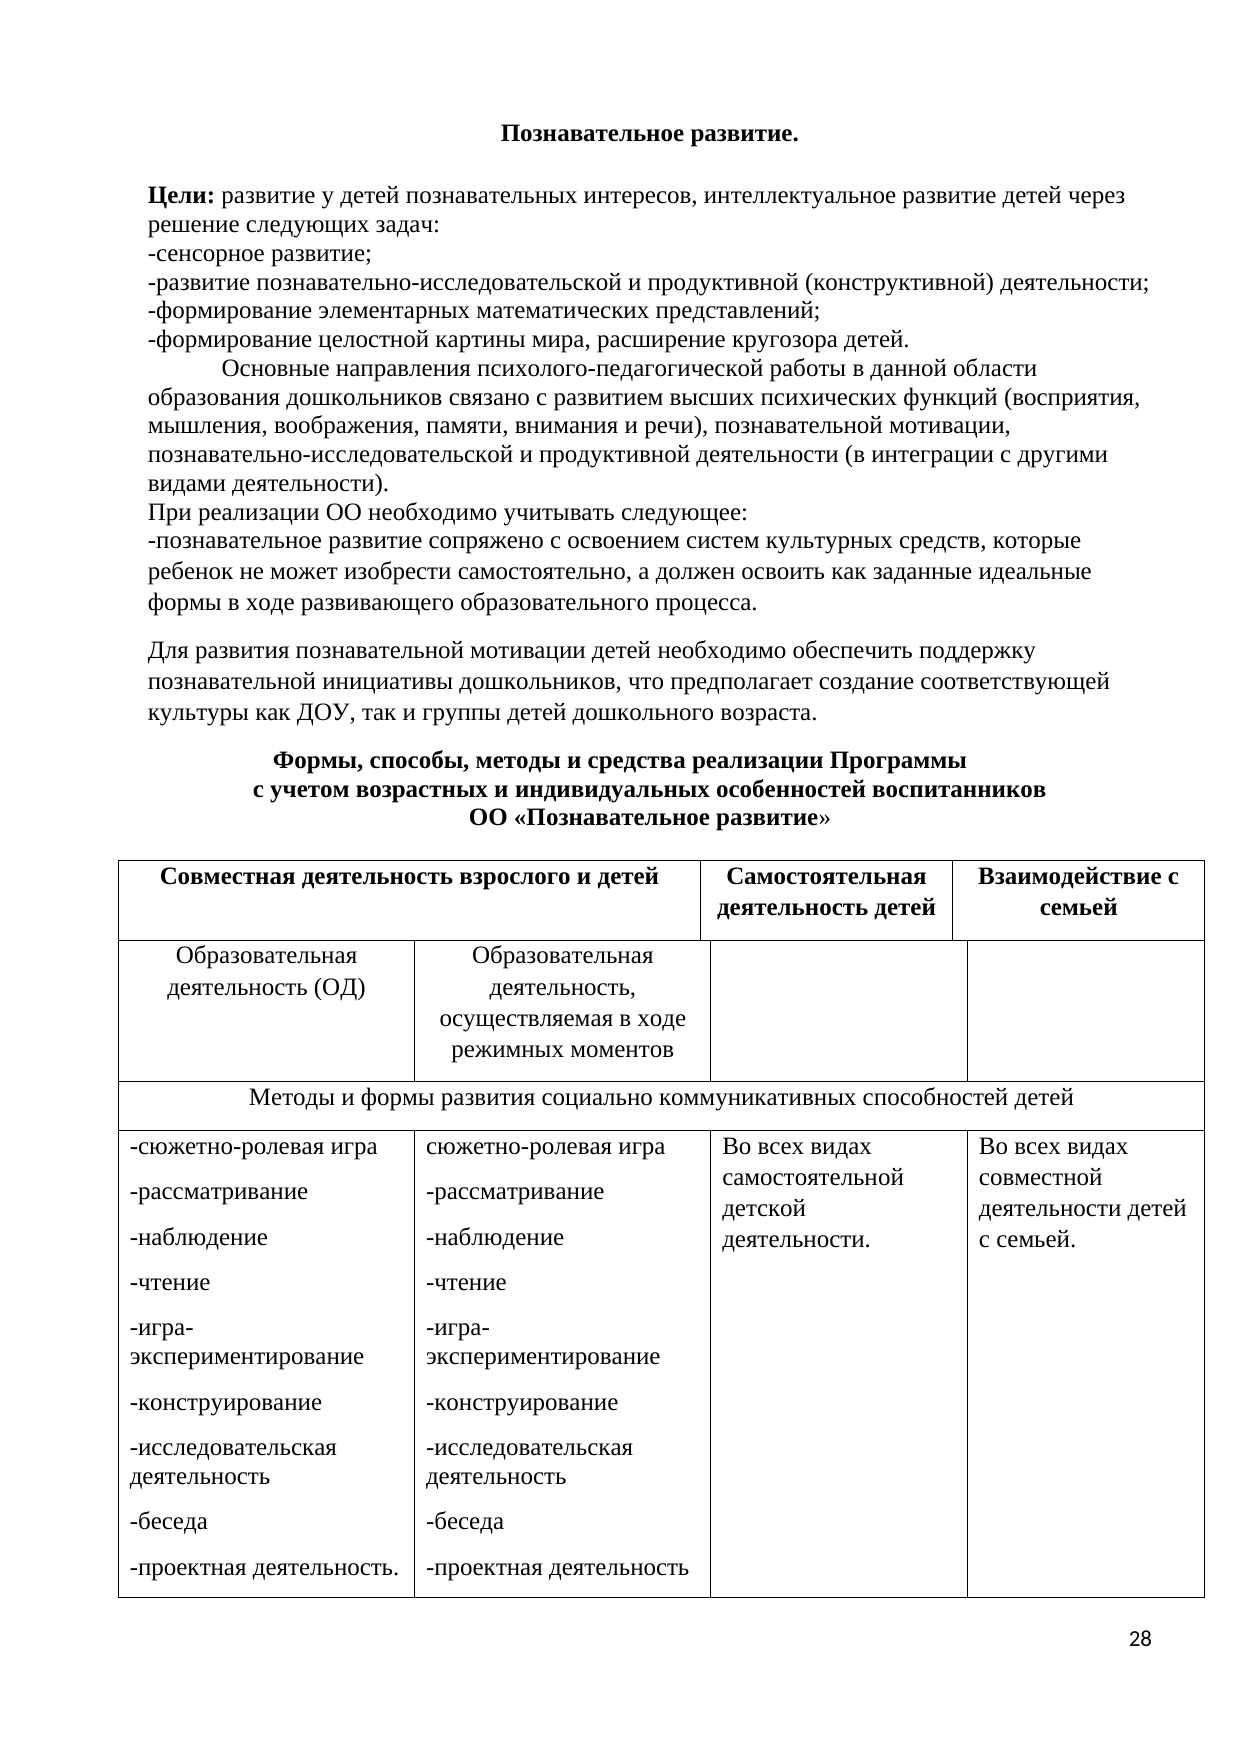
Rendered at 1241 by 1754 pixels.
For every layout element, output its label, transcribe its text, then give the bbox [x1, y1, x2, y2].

text с учетом возрастных и индивидуальных особенностей воспитанников [148, 774, 1152, 802]
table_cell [711, 1131, 967, 1597]
text Основные направления психолого-педагогической работы в данной области образования дошкольников связано с развитием высших психических функций (восприятия, мышления, воображения, памяти, внимания и речи), познавательной мотивации, познавательно-исследовательской и продуктивной деятельности (в интеграции с другими видами деятельности). [148, 353, 1152, 497]
text Формы, способы, методы и средства реализации Программы [148, 745, 1152, 774]
text -познавательное развитие сопряжено с освоением систем культурных средств, которые ребенок не может изобрести самостоятельно, а должен освоить как заданные идеальные формы в ходе развивающего образовательного процесса. [148, 525, 1152, 616]
table_cell Образовательная деятельность, осуществляемая в ходе режимных моментов [415, 941, 710, 1081]
table_header Взаимодействие с семьей [953, 861, 1204, 939]
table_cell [119, 1131, 414, 1597]
text -формирование целостной картины мира, расширение кругозора детей. [148, 324, 1152, 353]
text Цели: развитие у детей познавательных интересов, интеллектуальное развитие детей через решение следующих задач: [148, 180, 1152, 238]
text При реализации ОО необходимо учитывать следующее: [148, 497, 1152, 525]
table_header Самостоятельная деятельность детей [701, 861, 952, 939]
text Познавательное развитие. [148, 118, 1152, 147]
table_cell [968, 1131, 1204, 1597]
text -развитие познавательно-исследовательской и продуктивной (конструктивной) деятельности; [148, 267, 1152, 295]
table_header Совместная деятельность взрослого и детей [119, 861, 700, 939]
text Для развития познавательной мотивации детей необходимо обеспечить поддержку познавательной инициативы дошкольников, что предполагает создание соответствующей культуры как ДОУ, так и группы детей дошкольного возраста. [148, 635, 1152, 726]
table_cell Методы и формы развития социально коммуникативных способностей детей [119, 1082, 1204, 1130]
text -формирование элементарных математических представлений; [148, 295, 1152, 324]
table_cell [415, 1131, 710, 1597]
table_cell Образовательная деятельность (ОД) [119, 941, 414, 1081]
text ОО «Познавательное развитие» [148, 802, 1152, 831]
text -сенсорное развитие; [148, 238, 1152, 267]
